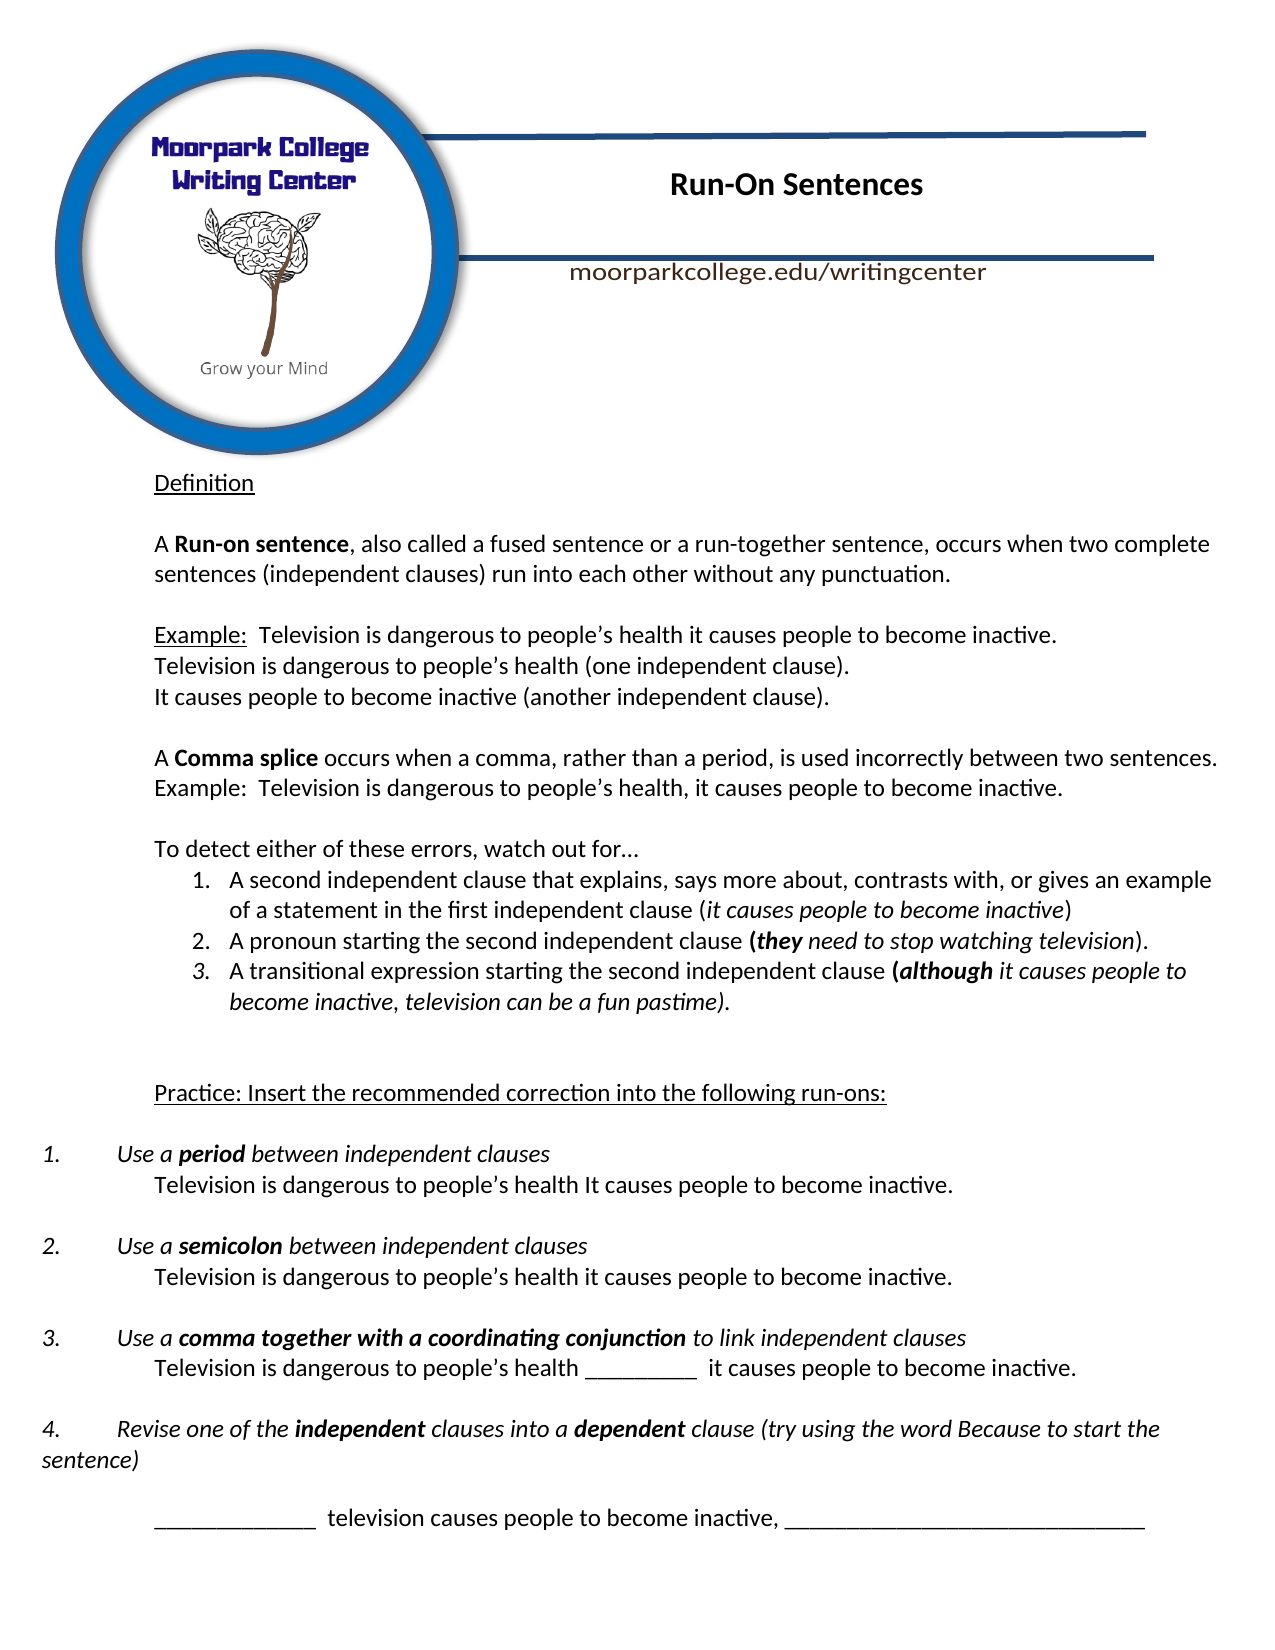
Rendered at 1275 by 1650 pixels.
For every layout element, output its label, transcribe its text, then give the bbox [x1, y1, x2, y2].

list A pronoun starting the second independent clause (they need to stop watching television). [192, 925, 1231, 955]
text Practice: Insert the recommended correction into the following run-ons: [154, 1077, 1231, 1108]
text Example: Television is dangerous to people’s health it causes people to become inactive. [154, 620, 1231, 650]
list A transitional expression starting the second independent clause (although it causes people to become inactive, television can be a fun pastime). [192, 955, 1231, 1016]
text A Comma splice occurs when a comma, rather than a period, is used incorrectly between two sentences. [154, 742, 1231, 772]
text Definition [154, 467, 1231, 498]
text A Run-on sentence, also called a fused sentence or a run-together sentence, occurs when two complete sentences (independent clauses) run into each other without any punctuation. [154, 528, 1231, 589]
list Television is dangerous to people’s health it causes people to become inactive. [154, 1261, 1231, 1291]
text To detect either of these errors, watch out for… [154, 833, 1231, 864]
list Use a comma together with a coordinating conjunction to link independent clauses [42, 1322, 1231, 1352]
list A second independent clause that explains, says more about, contrasts with, or gives an example of a statement in the first independent clause (it causes people to become inactive) [192, 864, 1231, 925]
text It causes people to become inactive (another independent clause). [154, 681, 1231, 711]
list Use a period between independent clauses [42, 1138, 1231, 1169]
list Television is dangerous to people’s health It causes people to become inactive. [154, 1169, 1231, 1199]
list Revise one of the independent clauses into a dependent clause (try using the word Because to start the sentence) [42, 1413, 1231, 1474]
text Television is dangerous to people’s health (one independent clause). [154, 650, 1231, 681]
list Television is dangerous to people’s health _________ it causes people to become inactive. [154, 1352, 1231, 1383]
text Example: Television is dangerous to people’s health, it causes people to become inactive. [154, 772, 1231, 803]
text _____________ television causes people to become inactive, _____________________________ [154, 1502, 1231, 1533]
list Use a semicolon between independent clauses [42, 1230, 1231, 1261]
